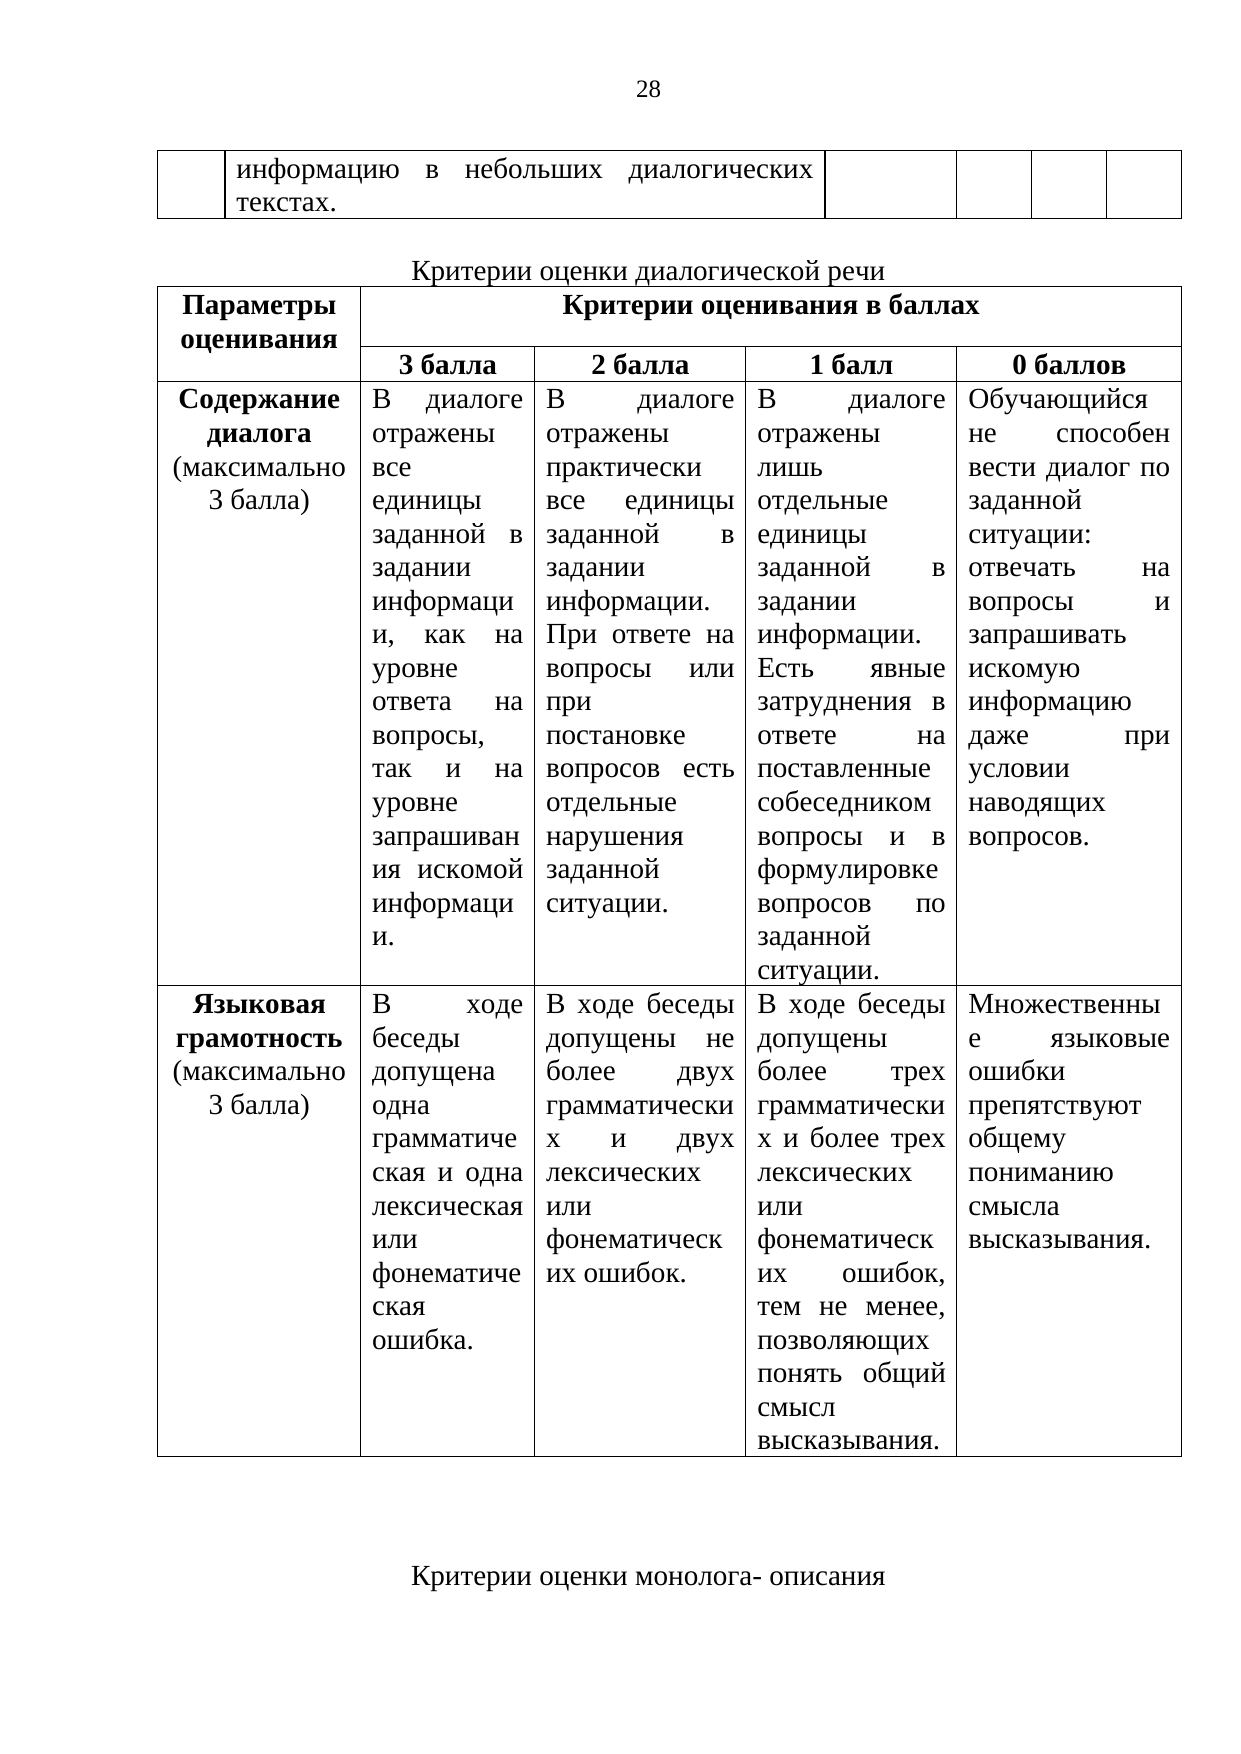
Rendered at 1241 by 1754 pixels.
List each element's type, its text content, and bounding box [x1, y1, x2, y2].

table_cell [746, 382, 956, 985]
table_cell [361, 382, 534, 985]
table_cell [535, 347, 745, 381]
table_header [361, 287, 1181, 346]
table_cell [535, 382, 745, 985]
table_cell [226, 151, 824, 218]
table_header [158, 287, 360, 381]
text Критерии оценки диалогической речи [169, 253, 1128, 286]
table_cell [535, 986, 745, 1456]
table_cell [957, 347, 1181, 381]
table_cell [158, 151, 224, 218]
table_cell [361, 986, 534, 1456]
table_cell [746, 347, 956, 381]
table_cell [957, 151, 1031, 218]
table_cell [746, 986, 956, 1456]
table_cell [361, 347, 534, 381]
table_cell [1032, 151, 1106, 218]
text Критерии оценки монолога- описания [169, 1558, 1128, 1591]
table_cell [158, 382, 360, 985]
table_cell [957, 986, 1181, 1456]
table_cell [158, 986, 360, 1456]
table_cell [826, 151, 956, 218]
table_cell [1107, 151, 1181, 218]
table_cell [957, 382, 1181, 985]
